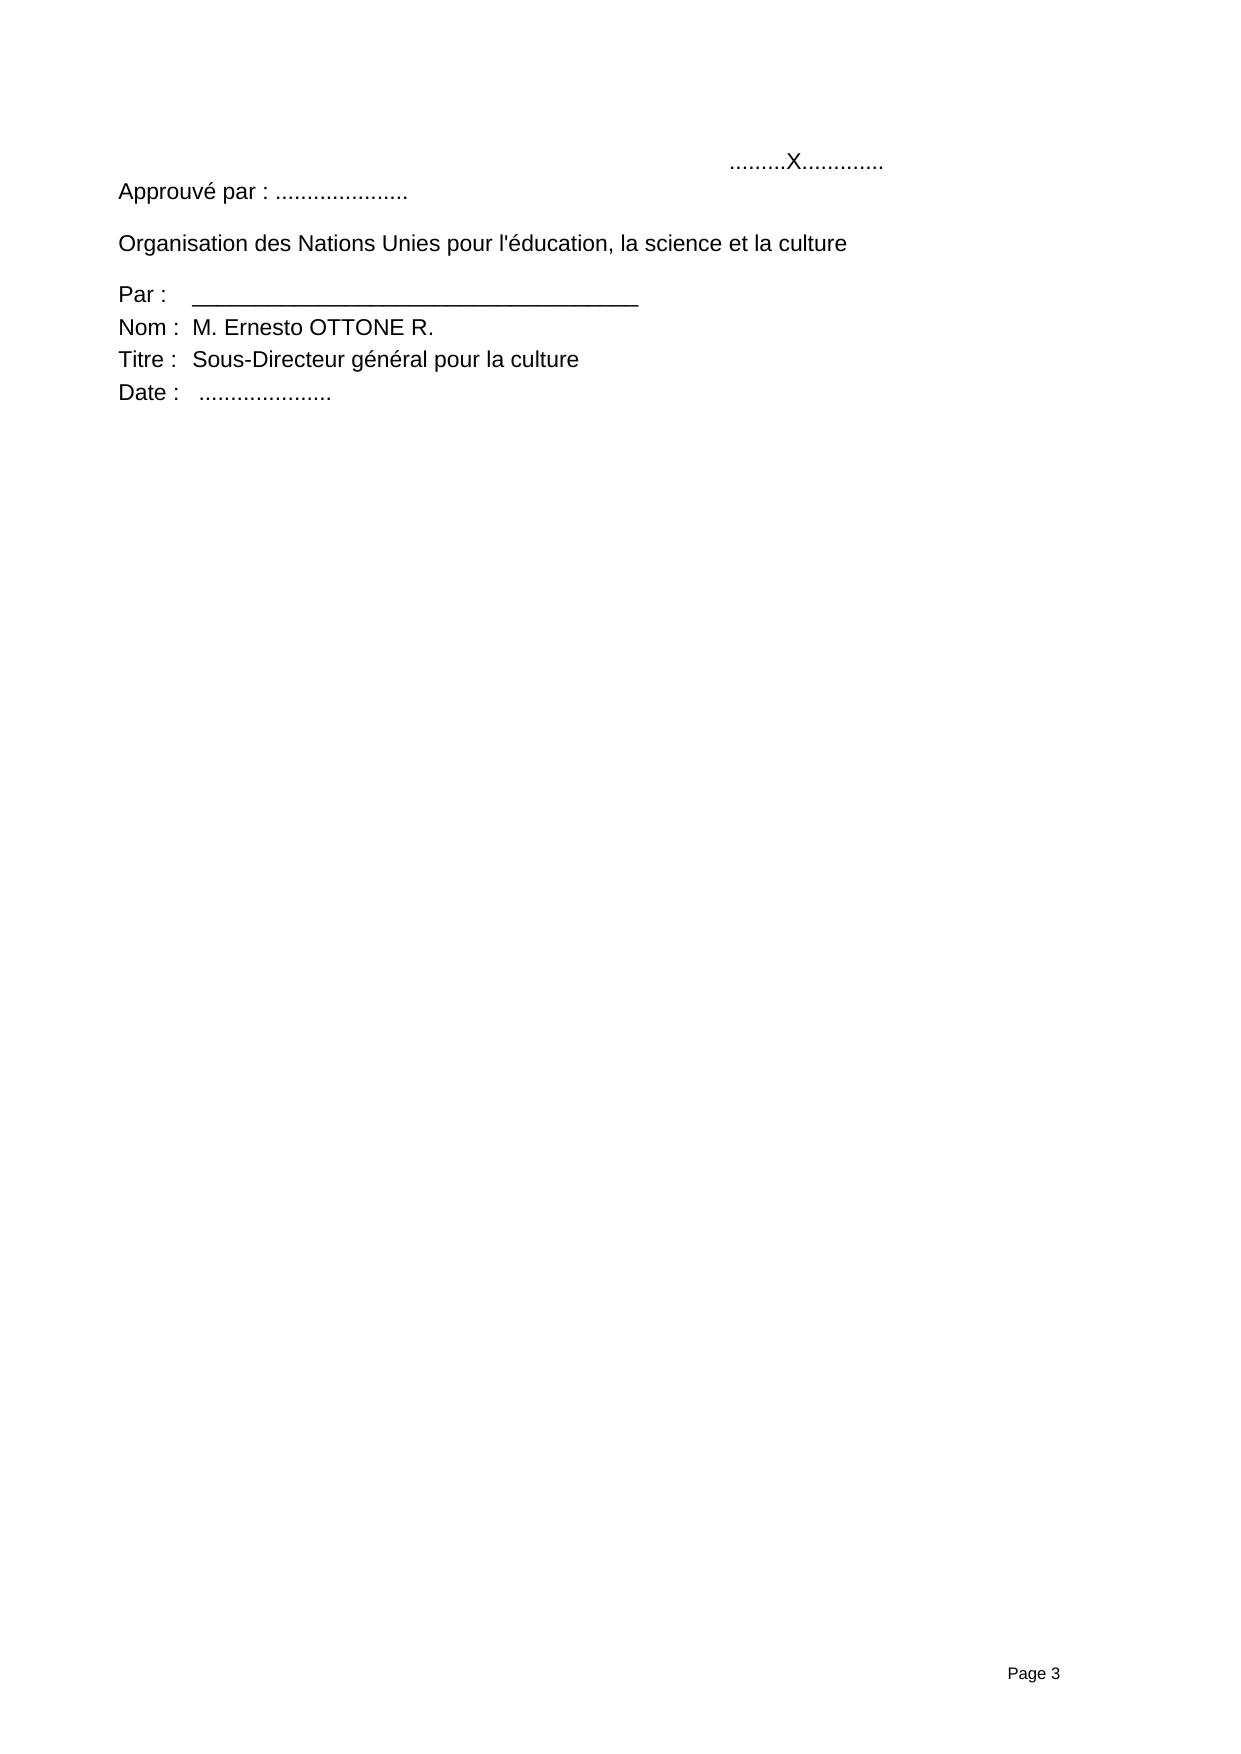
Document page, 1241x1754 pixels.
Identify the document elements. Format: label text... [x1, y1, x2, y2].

text Organisation des Nations Unies pour l'éducation, la science et la culture [118, 229, 1122, 256]
text Nom : M. Ernesto OTTONE R. [118, 313, 1122, 340]
text Date : ..................... [118, 379, 1122, 405]
text Approuvé par : ..................... [118, 178, 1122, 204]
text Par : ___________________________________ [118, 281, 1122, 307]
text .........X............. [729, 148, 1122, 174]
text Titre : Sous-Directeur général pour la culture [118, 346, 1122, 372]
